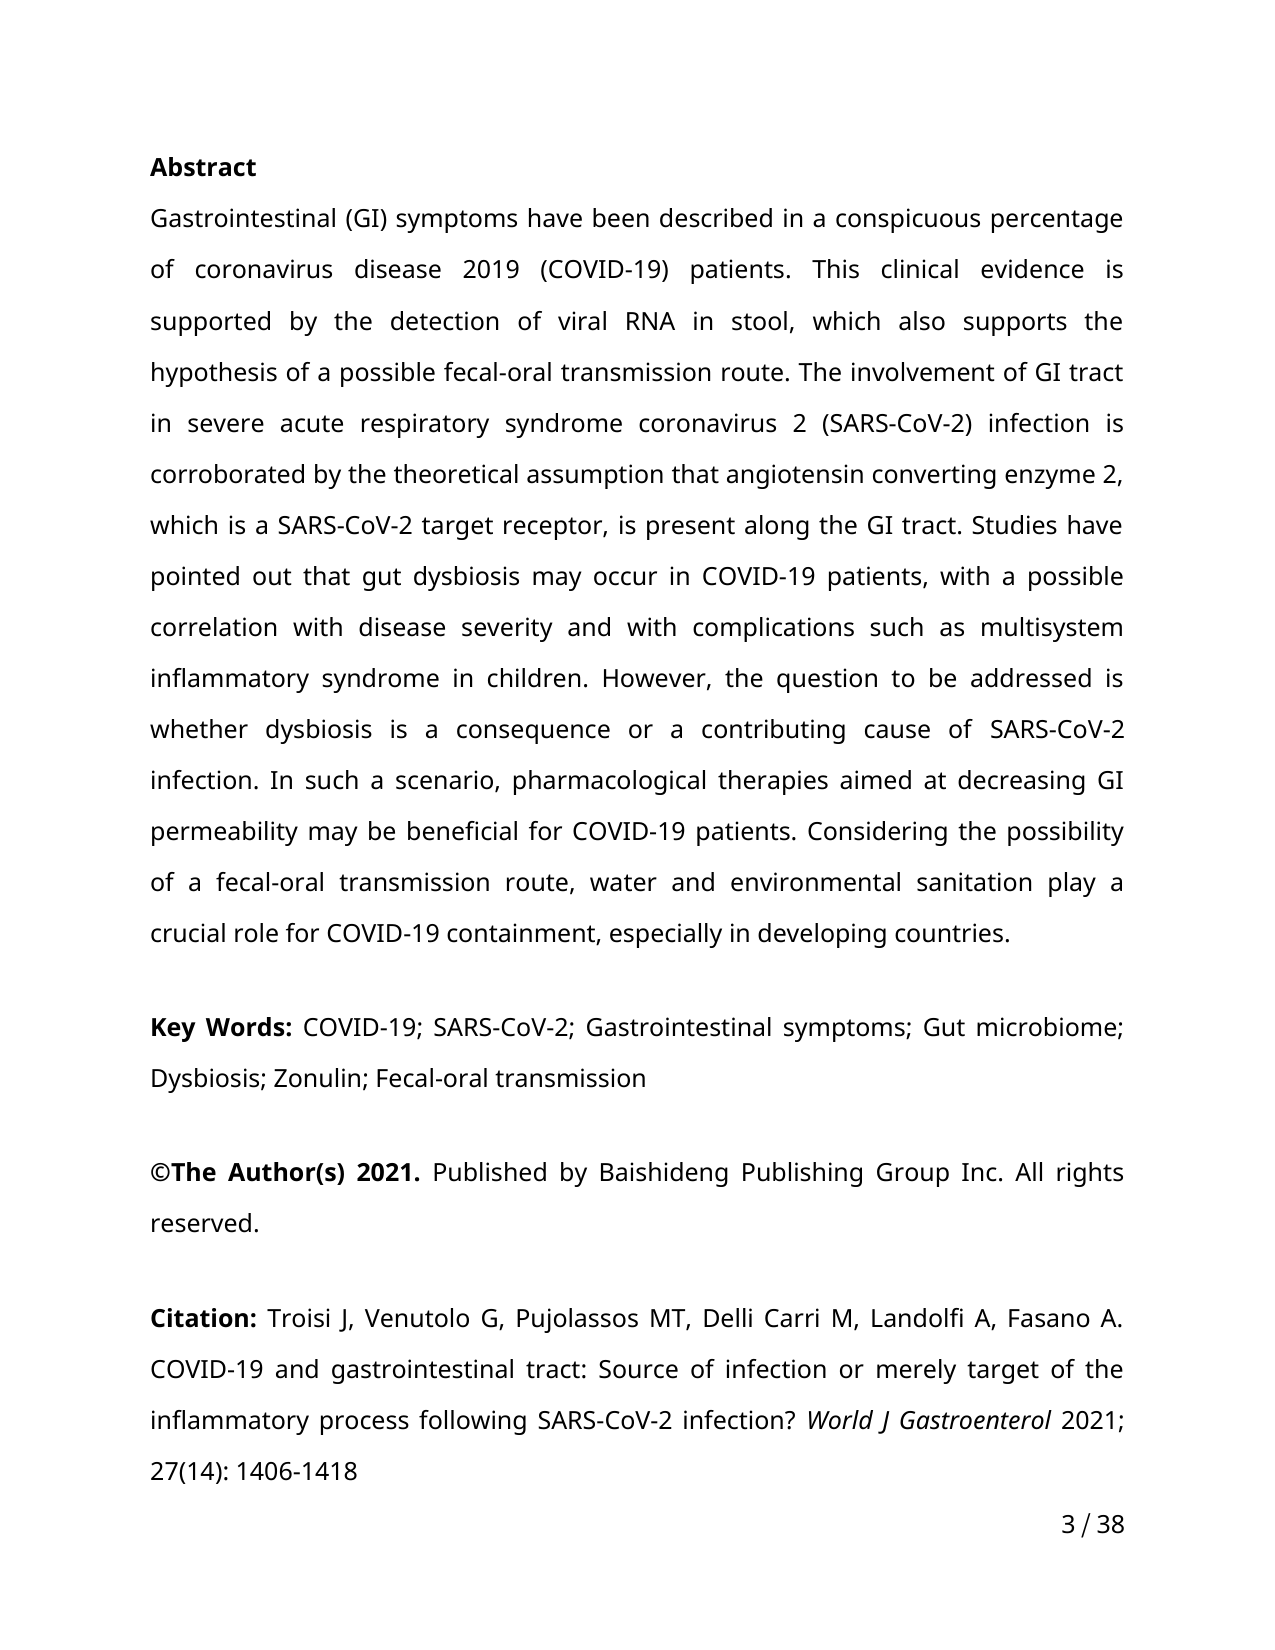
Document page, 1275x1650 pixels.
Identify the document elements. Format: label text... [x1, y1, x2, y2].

text Gastrointestinal (GI) symptoms have been described in a conspicuous percentage of coronavirus disease 2019 (COVID-19) patients. This clinical evidence is supported by the detection of viral RNA in stool, which also supports the hypothesis of a possible fecal-oral transmission route. The involvement of GI tract in severe acute respiratory syndrome coronavirus 2 (SARS-CoV-2) infection is corroborated by the theoretical assumption that angiotensin converting enzyme 2, which is a SARS-CoV-2 target receptor, is present along the GI tract. Studies have pointed out that gut dysbiosis may occur in COVID-19 patients, with a possible correlation with disease severity and with complications such as multisystem inflammatory syndrome in children. However, the question to be addressed is whether dysbiosis is a consequence or a contributing cause of SARS-CoV-2 infection. In such a scenario, pharmacological therapies aimed at decreasing GI permeability may be beneficial for COVID-19 patients. Considering the possibility of a fecal-oral transmission route, water and environmental sanitation play a crucial role for COVID-19 containment, especially in developing countries. [150, 201, 1125, 950]
text ©The Author(s) 2021. Published by Baishideng Publishing Group Inc. All rights reserved. [150, 1155, 1125, 1240]
text Abstract [150, 150, 1125, 184]
text Citation: Troisi J, Venutolo G, Pujolassos MT, Delli Carri M, Landolfi A, Fasano A. COVID-19 and gastrointestinal tract: Source of infection or merely target of the inflammatory process following SARS-CoV-2 infection? World J Gastroenterol 2021; 27(14): 1406-1418 [150, 1300, 1125, 1487]
text Key Words: COVID-19; SARS-CoV-2; Gastrointestinal symptoms; Gut microbiome; Dysbiosis; Zonulin; Fecal-oral transmission [150, 1010, 1125, 1095]
